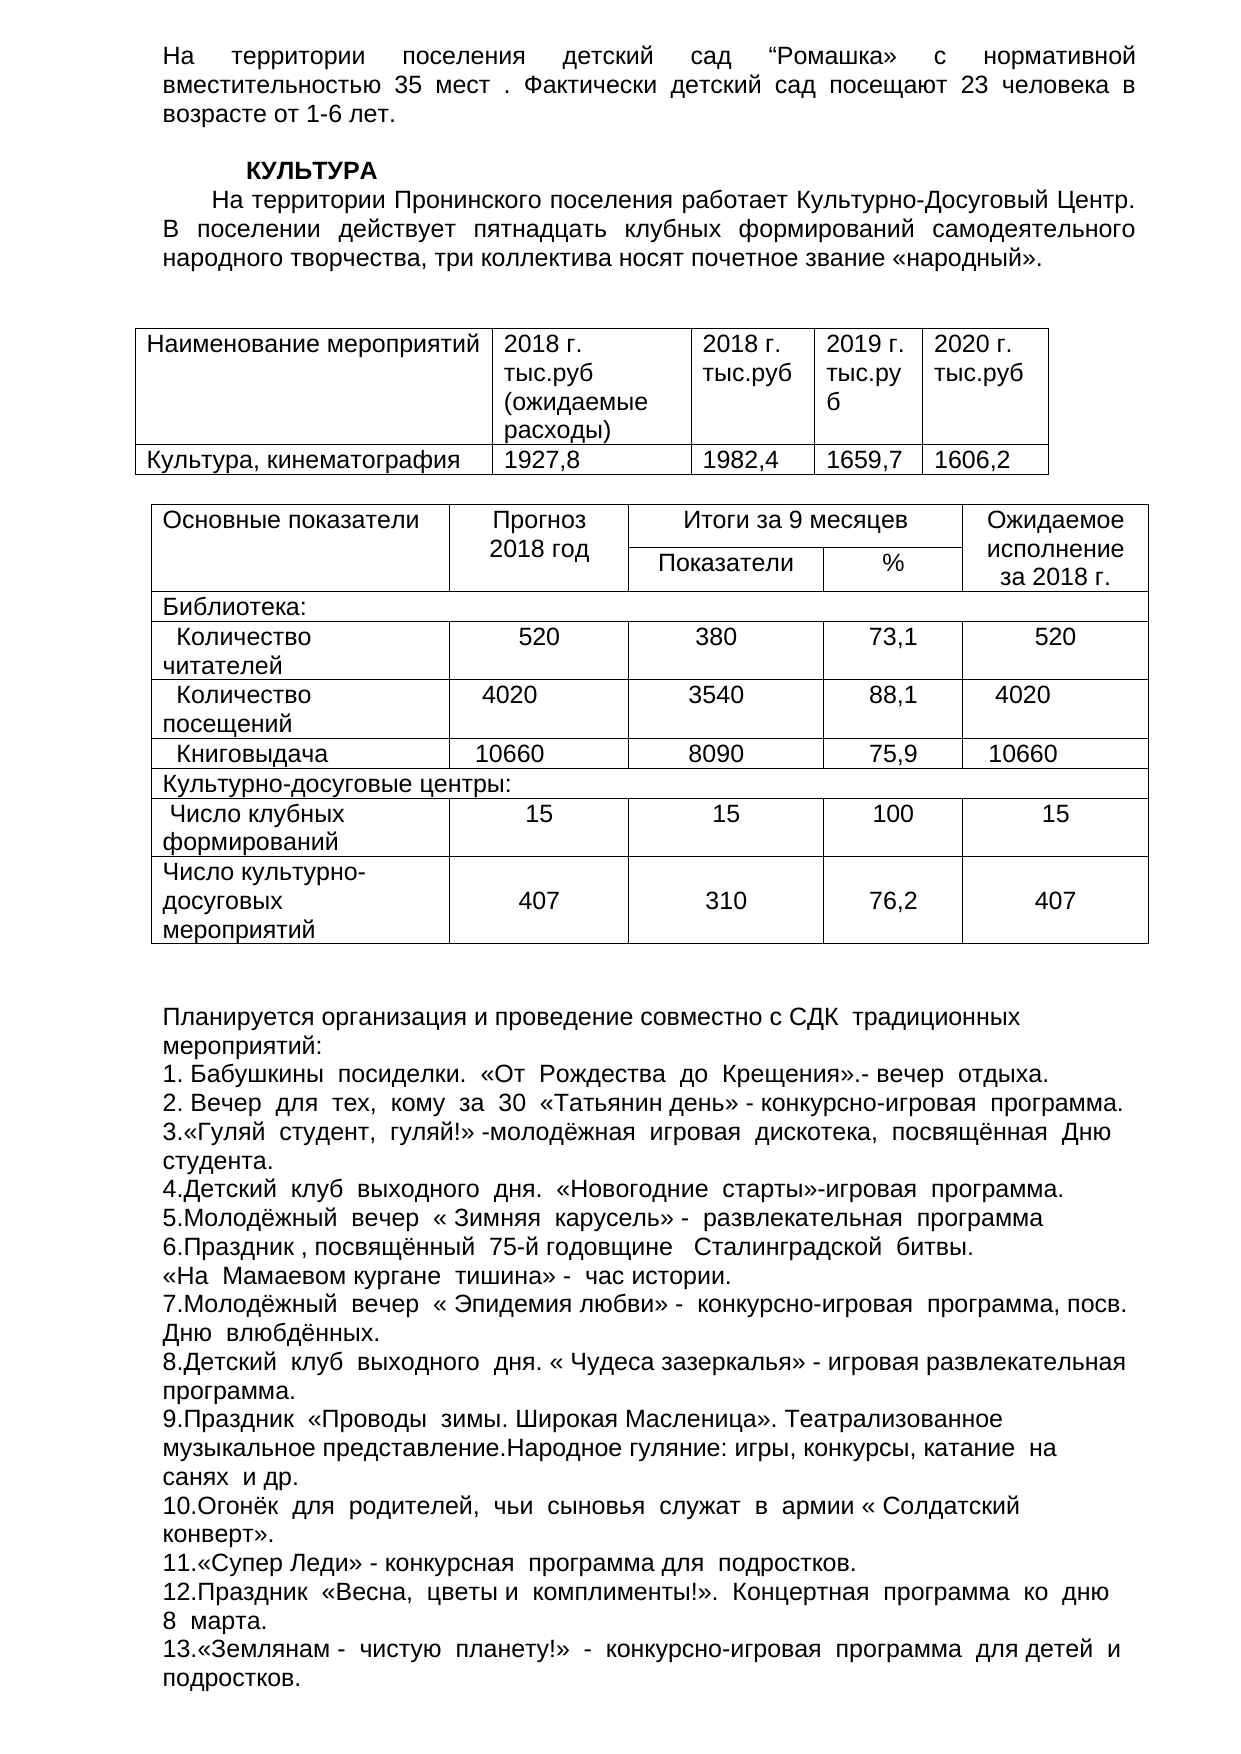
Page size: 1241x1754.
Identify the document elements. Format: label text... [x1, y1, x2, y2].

text 12.Праздник «Весна, цветы и комплименты!». Концертная программа ко дню 8 марта. [162, 1577, 1137, 1634]
table_cell 1659,7 [815, 445, 922, 474]
table_cell 380 [629, 622, 823, 679]
table_cell 10660 [450, 739, 628, 768]
text 7.Молодёжный вечер « Эпидемия любви» - конкурсно-игровая программа, посв. Дню влюбдённых. [162, 1289, 1137, 1347]
text На территории поселения детский сад “Ромашка» с нормативной вместительностью 35 мест . Фактически детский сад посещают 23 человека в возрасте от 1-6 лет. [162, 41, 1137, 128]
table_cell Количество посещений [152, 680, 449, 738]
text 6.Праздник , посвящённый 75-й годовщине Сталинградской битвы. [162, 1232, 1137, 1261]
table_cell 15 [450, 799, 628, 856]
table_cell Показатели [629, 548, 823, 591]
table_header 2018 г. тыс.руб [692, 329, 814, 444]
table_cell 10660 [963, 739, 1148, 768]
table_cell 520 [963, 622, 1148, 679]
table_cell Культура, кинематография [136, 445, 492, 474]
table_cell 407 [963, 857, 1148, 943]
table_header Основные показатели [152, 505, 449, 591]
table_header Итоги за 9 месяцев [629, 505, 962, 547]
text 11.«Супер Леди» - конкурсная программа для подростков. [162, 1548, 1137, 1577]
table_header Ожидаемое исполнение за 2018 г. [963, 505, 1148, 591]
table_cell 1606,2 [923, 445, 1048, 474]
table_cell Книговыдача [152, 739, 449, 768]
table_cell Число культурно- досуговых мероприятий [152, 857, 449, 943]
table_cell 310 [629, 857, 823, 943]
table_cell % [824, 548, 962, 591]
text На территории Пронинского поселения работает Культурно-Досуговый Центр. В поселении действует пятнадцать клубных формирований самодеятельного народного творчества, три коллектива носят почетное звание «народный». [162, 185, 1137, 271]
text 9.Праздник «Проводы зимы. Широкая Масленица». Театрализованное музыкальное представление.Народное гуляние: игры, конкурсы, катание на санях и др. [162, 1404, 1137, 1491]
text 13.«Землянам - чистую планету!» - конкурсно-игровая программа для детей и подростков. [162, 1634, 1137, 1692]
table_header 2018 г. тыс.руб (ожидаемые расходы) [493, 329, 691, 444]
text 3.«Гуляй студент, гуляй!» -молодёжная игровая дискотека, посвящённая Дню студента. [162, 1117, 1137, 1174]
table_cell Количество читателей [152, 622, 449, 679]
text 5.Молодёжный вечер « Зимняя карусель» - развлекательная программа [162, 1203, 1137, 1232]
table_cell 1982,4 [692, 445, 814, 474]
text «На Мамаевом кургане тишина» - час истории. [162, 1261, 1137, 1289]
text 4.Детский клуб выходного дня. «Новогодние старты»-игровая программа. [162, 1174, 1137, 1203]
table_cell 15 [963, 799, 1148, 856]
table_header Прогноз 2018 год [450, 505, 628, 591]
table_cell Культурно-досуговые центры: [152, 769, 1148, 797]
table_cell 407 [450, 857, 628, 943]
table_cell 75,9 [824, 739, 962, 768]
text Планируется организация и проведение совместно с СДК традиционных мероприятий: [162, 1002, 1137, 1059]
table_header Наименование мероприятий [136, 329, 492, 444]
table_header 2020 г. тыс.руб [923, 329, 1048, 444]
table_cell 73,1 [824, 622, 962, 679]
text 10.Огонёк для родителей, чьи сыновья служат в армии « Солдатский конверт». [162, 1491, 1137, 1548]
table_cell 3540 [629, 680, 823, 738]
table_cell 15 [629, 799, 823, 856]
table_cell 88,1 [824, 680, 962, 738]
text 1. Бабушкины посиделки. «От Рождества до Крещения».- вечер отдыха. [162, 1059, 1137, 1088]
table_cell 4020 [450, 680, 628, 738]
table_cell 4020 [963, 680, 1148, 738]
table_cell Число клубных формирований [152, 799, 449, 856]
table_cell Библиотека: [152, 592, 1148, 621]
table_cell 520 [450, 622, 628, 679]
table_cell 76,2 [824, 857, 962, 943]
table_cell 1927,8 [493, 445, 691, 474]
text 8.Детский клуб выходного дня. « Чудеса зазеркалья» - игровая развлекательная программа. [162, 1347, 1137, 1404]
table_cell 8090 [629, 739, 823, 768]
table_header 2019 г. тыс.руб [815, 329, 922, 444]
text 2. Вечер для тех, кому за 30 «Татьянин день» - конкурсно-игровая программа. [162, 1088, 1137, 1117]
text КУЛЬТУРА [162, 156, 1166, 185]
table_cell 100 [824, 799, 962, 856]
